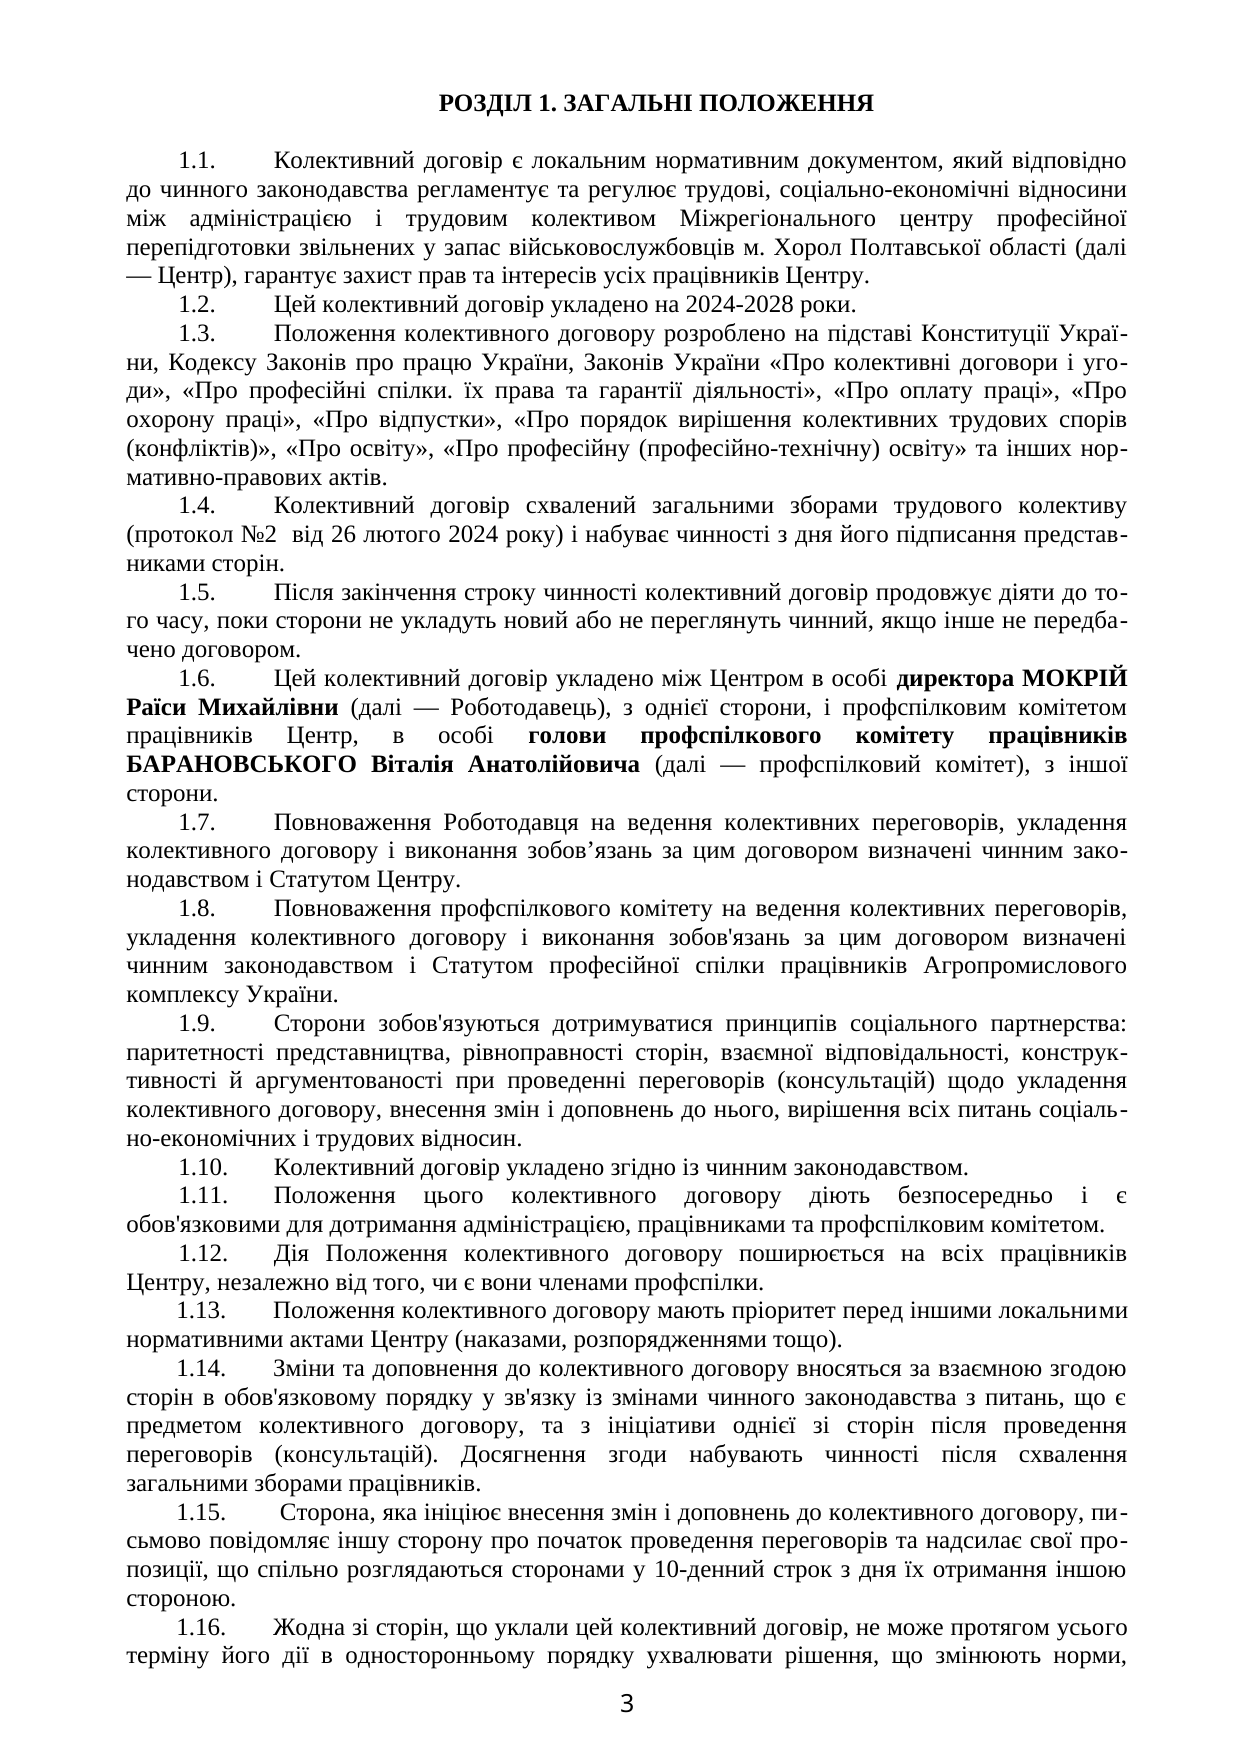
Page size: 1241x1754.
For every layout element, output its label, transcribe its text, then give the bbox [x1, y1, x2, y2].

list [126, 1612, 1128, 1669]
list Колективний договір схвалений загальними зборами трудового колективу (протокол №2 від 26 лютого 2024 року) і набуває чинності з дня його підписання представниками сторін. [126, 491, 1128, 577]
list Сторона, яка ініціює внесення змін і доповнень до колективного договору, письмово повідомляє іншу сторону про початок проведення переговорів та надсилає свої пропозиції, що спільно розглядаються сторонами у 10-денний строк з дня їх отримання іншою стороною. [126, 1497, 1128, 1612]
list Після закінчення строку чинності колективний договір продовжує діяти до того часу, поки сторони не укладуть новий або не переглянуть чинний, якщо інше не передбачено договором. [126, 577, 1128, 663]
list Положення колективного договору мають пріоритет перед іншими локальними нормативними актами Центру (наказами, розпорядженнями тощо). [126, 1296, 1128, 1353]
list Колективний договір є локальним нормативним документом, який відповідно до чинного законодавства регламентує та регулює трудові, соціально-економічні відносини між адміністрацією і трудовим колективом Міжрегіонального центру професійної перепідготовки звільнених у запас військовослужбовців м. Хорол Полтавської області (далі — Центр), гарантує захист прав та інтересів усіх працівників Центру. [126, 146, 1128, 289]
list Сторони зобов'язуються дотримуватися принципів соціального партнерства: паритетності представництва, рівноправності сторін, взаємної відповідальності, конструктивності й аргументованості при проведенні переговорів (консультацій) щодо укладення колективного договору, внесення змін і доповнень до нього, вирішення всіх питань соціально-економічних і трудових відносин. [126, 1008, 1128, 1152]
list Зміни та доповнення до колективного договору вносяться за взаємною згодою сторін в обов'язковому порядку у зв'язку із змінами чинного законодавства з питань, що є предметом колективного договору, та з ініціативи однієї зі сторін після проведення переговорів (консультацій). Досягнення згоди набувають чинності після схвалення загальними зборами працівників. [126, 1353, 1128, 1497]
list Повноваження Роботодавця на ведення колективних переговорів, укладення колективного договору і виконання зобов’язань за цим договором визначені чинним законодавством і Статутом Центру. [126, 807, 1128, 893]
list Цей колективний договір укладено на 2024-2028 роки. [126, 289, 1128, 318]
list Колективний договір укладено згідно із чинним законодавством. [126, 1152, 1128, 1181]
list Положення колективного договору розроблено на підставі Конституції України, Кодексу Законів про працю України, Законів України «Про колективні договори і угоди», «Про професійні спілки. їх права та гарантії діяльності», «Про оплату праці», «Про охорону праці», «Про відпустки», «Про порядок вирішення колективних трудових спорів (конфліктів)», «Про освіту», «Про професійну (професійно-технічну) освіту» та інших нормативно-правових актів. [126, 318, 1128, 491]
list Положення цього колективного договору діють безпосередньо і є обов'язковими для дотримання адміністрацією, працівниками та профспілковим комітетом. [126, 1181, 1128, 1238]
list Повноваження профспілкового комітету на ведення колективних переговорів, укладення колективного договору і виконання зобов'язань за цим договором визначені чинним законодавством і Статутом професійної спілки працівників Агропромислового комплексу України. [126, 893, 1128, 1008]
list Цей колективний договір укладено між Центром в особі директора МОКРІЙ Раїси Михайлівни (далі — Роботодавець), з однієї сторони, і профспілковим комітетом працівників Центр, в особі голови профспілкового комітету працівників БАРАНОВСЬКОГО Віталія Анатолійовича (далі — профспілковий комітет), з іншої сторони. [126, 663, 1128, 807]
list Дія Положення колективного договору поширюється на всіх працівників Центру, незалежно від того, чи є вони членами профспілки. [126, 1238, 1128, 1296]
text РОЗДІЛ 1. ЗАГАЛЬНІ ПОЛОЖЕННЯ [438, 88, 1128, 117]
